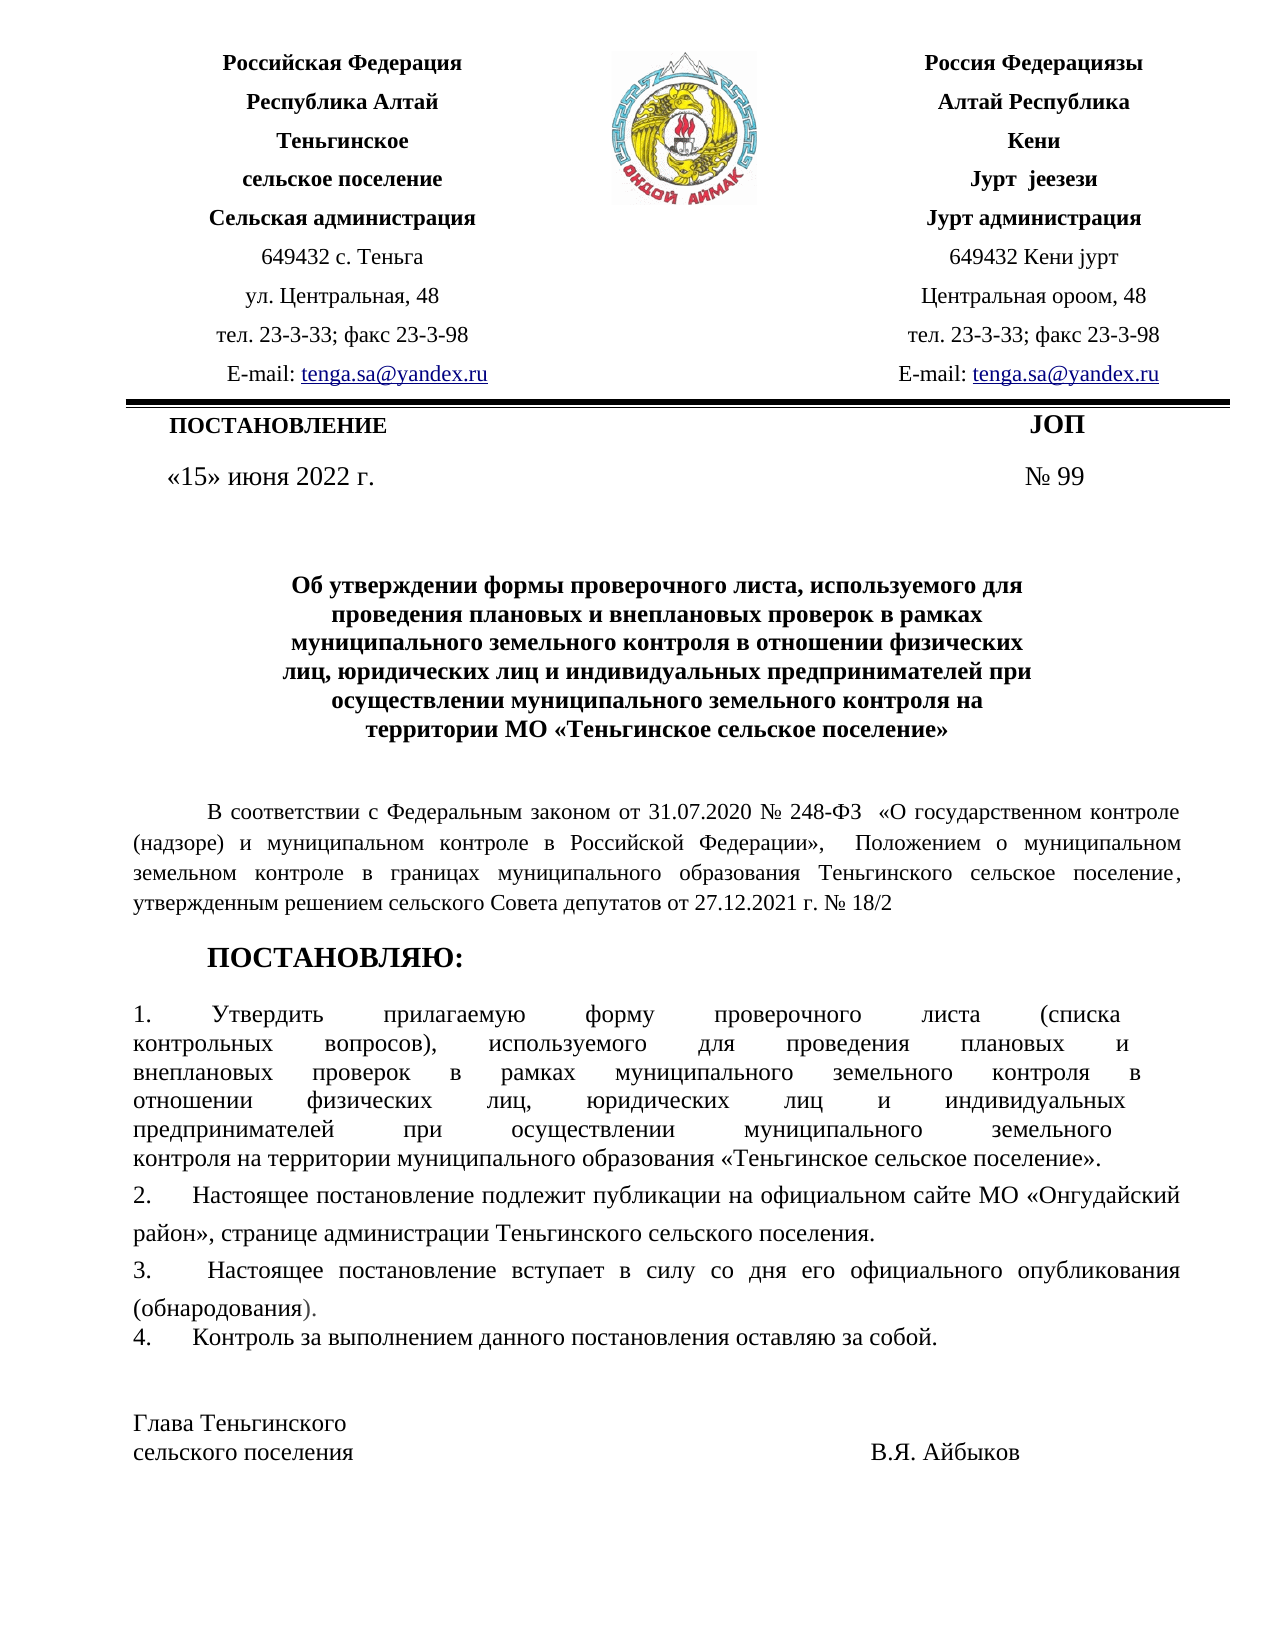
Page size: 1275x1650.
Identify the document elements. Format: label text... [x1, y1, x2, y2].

text ПОСТАНОВЛЯЮ: [133, 940, 1181, 973]
text В соответствии с Федеральным законом от 31.07.2020 № 248-ФЗ «О государственном контроле (надзоре) и муниципальном контроле в Российской Федерации», Положением о муниципальном земельном контроле в границах муниципального образования Теньгинского сельское поселение, утвержденным решением сельского Совета депутатов от 27.12.2021 г. № 18/2 [133, 798, 1181, 915]
list Настоящее постановление подлежит публикации на официальном сайте МО «Онгудайский район», странице администрации Теньгинского сельского поселения. [133, 1172, 1181, 1247]
list Контроль за выполнением данного постановления оставляю за собой. [133, 1322, 1181, 1351]
table_header [559, 49, 837, 399]
picture [611, 51, 757, 205]
list Настоящее постановление вступает в силу со дня его официального опубликования (обнародования). [133, 1247, 1181, 1322]
table_header Россия Федерациязы Алтай Республика Кени Jурт jеезези Jурт администрация 649432 Кени jурт Центральная ороом, 48 тел. 23-3-33; факс 23-3-98 E-mail: tenga.sa@yandex.ru [838, 49, 1230, 399]
text муниципального земельного контроля в отношении физических лиц, юридических лиц и индивидуальных предпринимателей при [133, 627, 1181, 685]
text Глава Теньгинского [133, 1408, 1181, 1437]
text Об утверждении формы проверочного листа, используемого для проведения плановых и внеплановых проверок в рамках [133, 570, 1181, 627]
text 1. Утвердить прилагаемую форму проверочного листа (списка контрольных вопросов), используемого для проведения плановых и внеплановых проверок в рамках муниципального земельного контроля в отношении физических лиц, юридических лиц и индивидуальных предпринимателей при осуществлении муниципального земельного контроля на территории муниципального образования «Теньгинское сельское поселение». [133, 999, 1181, 1172]
text сельского поселения В.Я. Айбыков [133, 1437, 1181, 1466]
text осуществлении муниципального земельного контроля на территории МО «Теньгинское сельское поселение» [133, 685, 1181, 742]
text ПОСТАНОВЛЕНИЕ JОП [133, 408, 1181, 439]
table_header Российская Федерация Республика Алтай Теньгинское сельское поселение Сельская администрация 649432 с. Теньга ул. Центральная, 48 тел. 23-3-33; факс 23-3-98 E-mail: tenga.sa@yandex.ru [126, 49, 559, 399]
text «15» июня 2022 г. № 99 [133, 460, 1181, 491]
